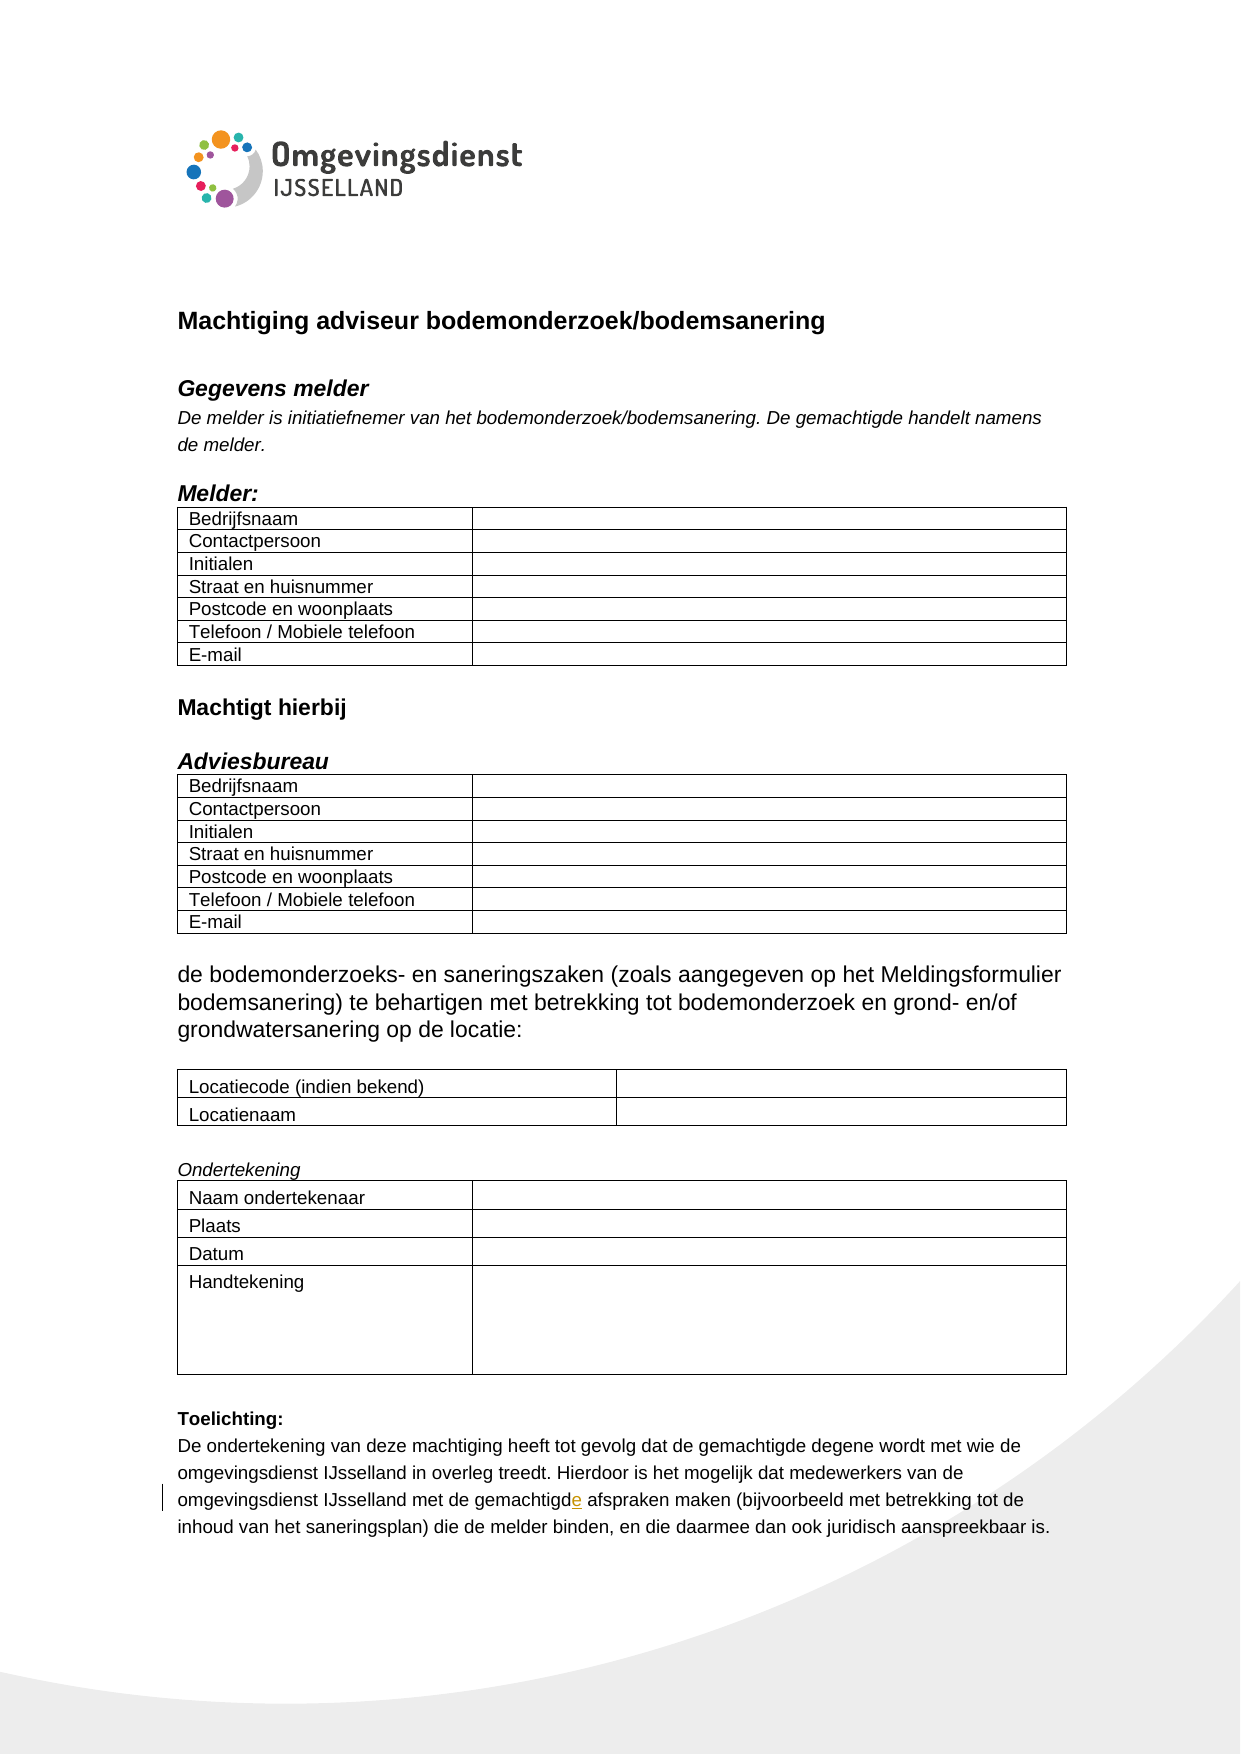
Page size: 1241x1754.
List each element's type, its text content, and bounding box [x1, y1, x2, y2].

table_cell Postcode en woonplaats [178, 598, 472, 620]
table_cell Contactpersoon [178, 530, 472, 552]
table_header [473, 1181, 1066, 1208]
text Melder: [177, 479, 1063, 507]
table_cell [473, 1238, 1066, 1265]
table_cell Plaats [178, 1210, 472, 1237]
table_cell Telefoon / Mobiele telefoon [178, 888, 472, 910]
table_cell E-mail [178, 643, 472, 665]
table_cell [473, 1266, 1066, 1374]
table_cell Postcode en woonplaats [178, 866, 472, 887]
table_cell Datum [178, 1238, 472, 1265]
table_cell [473, 888, 1066, 910]
text Gegevens melder [177, 374, 1063, 401]
table_cell [473, 598, 1066, 620]
table_cell [473, 798, 1066, 819]
table_cell Initialen [178, 821, 472, 842]
table_cell [473, 1210, 1066, 1237]
table_header Bedrijfsnaam [178, 775, 472, 797]
table_header Naam ondertekenaar [178, 1181, 472, 1208]
table_header [473, 775, 1066, 797]
text Toelichting: [177, 1402, 1063, 1429]
table_header Locatiecode (indien bekend) [178, 1070, 616, 1097]
text De melder is initiatiefnemer van het bodemonderzoek/bodemsanering. De gemachtigde handelt namens de melder. [177, 401, 1063, 456]
table_cell [617, 1098, 1066, 1125]
table_cell [473, 843, 1066, 865]
table_header [617, 1070, 1066, 1097]
subtitle Machtiging adviseur bodemonderzoek/bodemsanering [177, 306, 1063, 335]
table_cell [473, 821, 1066, 842]
table_cell Straat en huisnummer [178, 576, 472, 597]
table_cell Initialen [178, 553, 472, 574]
table_cell Straat en huisnummer [178, 843, 472, 865]
table_cell Handtekening [178, 1266, 472, 1374]
table_cell [473, 621, 1066, 642]
table_header Bedrijfsnaam [178, 508, 472, 529]
text Machtigt hierbij [177, 693, 1063, 720]
text de bodemonderzoeks- en saneringszaken (zoals aangegeven op het Meldingsformulier bodemsanering) te behartigen met betrekking tot bodemonderzoek en grond- en/of grondwatersanering op de locatie: [177, 961, 1063, 1042]
text De ondertekening van deze machtiging heeft tot gevolg dat de gemachtigde degene wordt met wie de omgevingsdienst IJsselland in overleg treedt. Hierdoor is het mogelijk dat medewerkers van de omgevingsdienst IJsselland met de gemachtigd afspraken maken (bijvoorbeeld met betrekking tot de inhoud van het saneringsplan) die de melder binden, en die daarmee dan ook juridisch aanspreekbaar is. [177, 1429, 1063, 1538]
table_cell [473, 530, 1066, 552]
text Ondertekening [177, 1153, 1063, 1180]
table_cell [473, 553, 1066, 574]
table_header [473, 508, 1066, 529]
table_cell Contactpersoon [178, 798, 472, 819]
table_cell [473, 866, 1066, 887]
table_cell [473, 643, 1066, 665]
table_cell E-mail [178, 911, 472, 932]
table_cell Telefoon / Mobiele telefoon [178, 621, 472, 642]
table_cell Locatienaam [178, 1098, 616, 1125]
table_cell [473, 911, 1066, 932]
table_cell [473, 576, 1066, 597]
text Adviesbureau [177, 747, 1063, 774]
